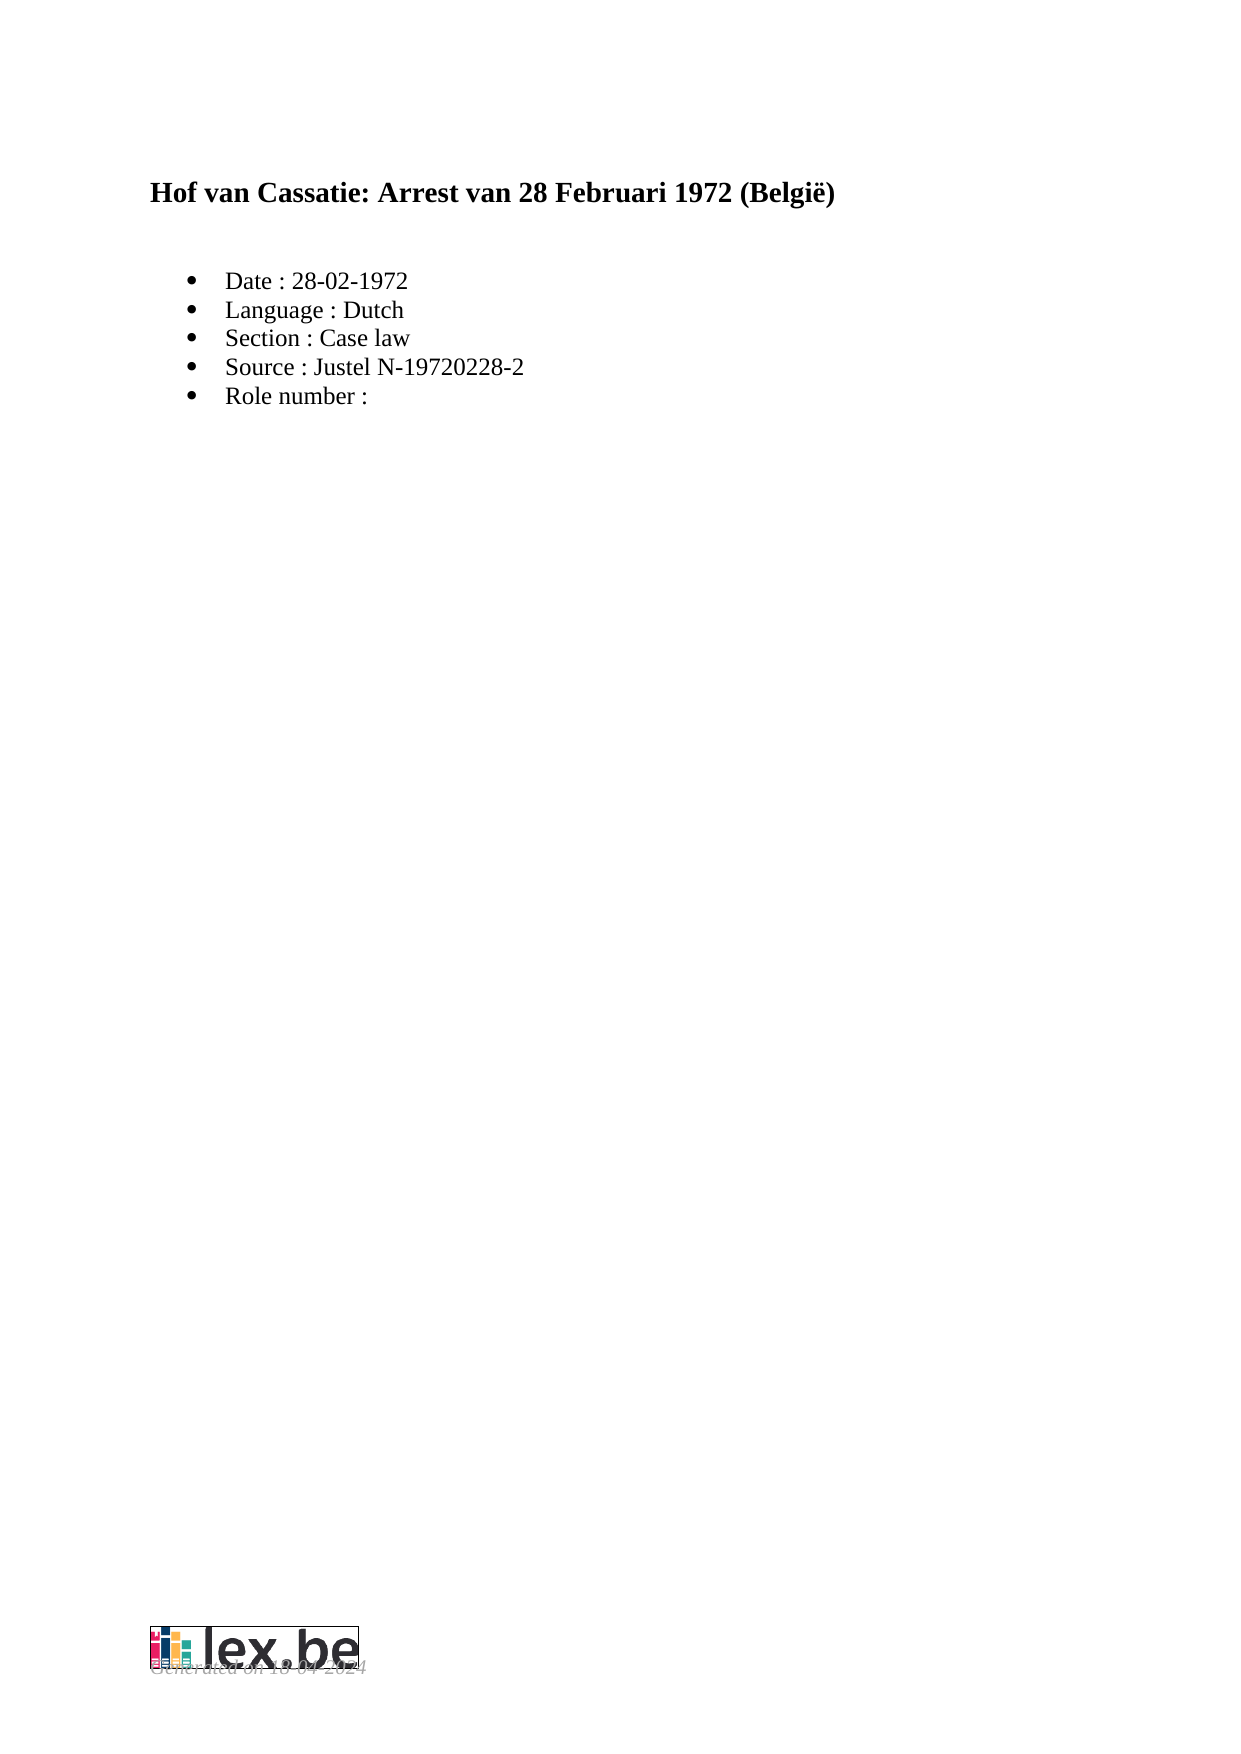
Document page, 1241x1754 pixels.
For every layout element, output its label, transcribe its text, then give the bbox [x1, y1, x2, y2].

picture [151, 1627, 358, 1668]
list Date : 28-02-1972 [187, 266, 1090, 295]
list Section : Case law [187, 323, 1090, 352]
list Role number : [187, 381, 1090, 410]
list Language : Dutch [187, 295, 1090, 323]
list Source : Justel N-19720228-2 [187, 352, 1090, 381]
subtitle Hof van Cassatie: Arrest van 28 Februari 1972 (België) [150, 175, 1090, 208]
